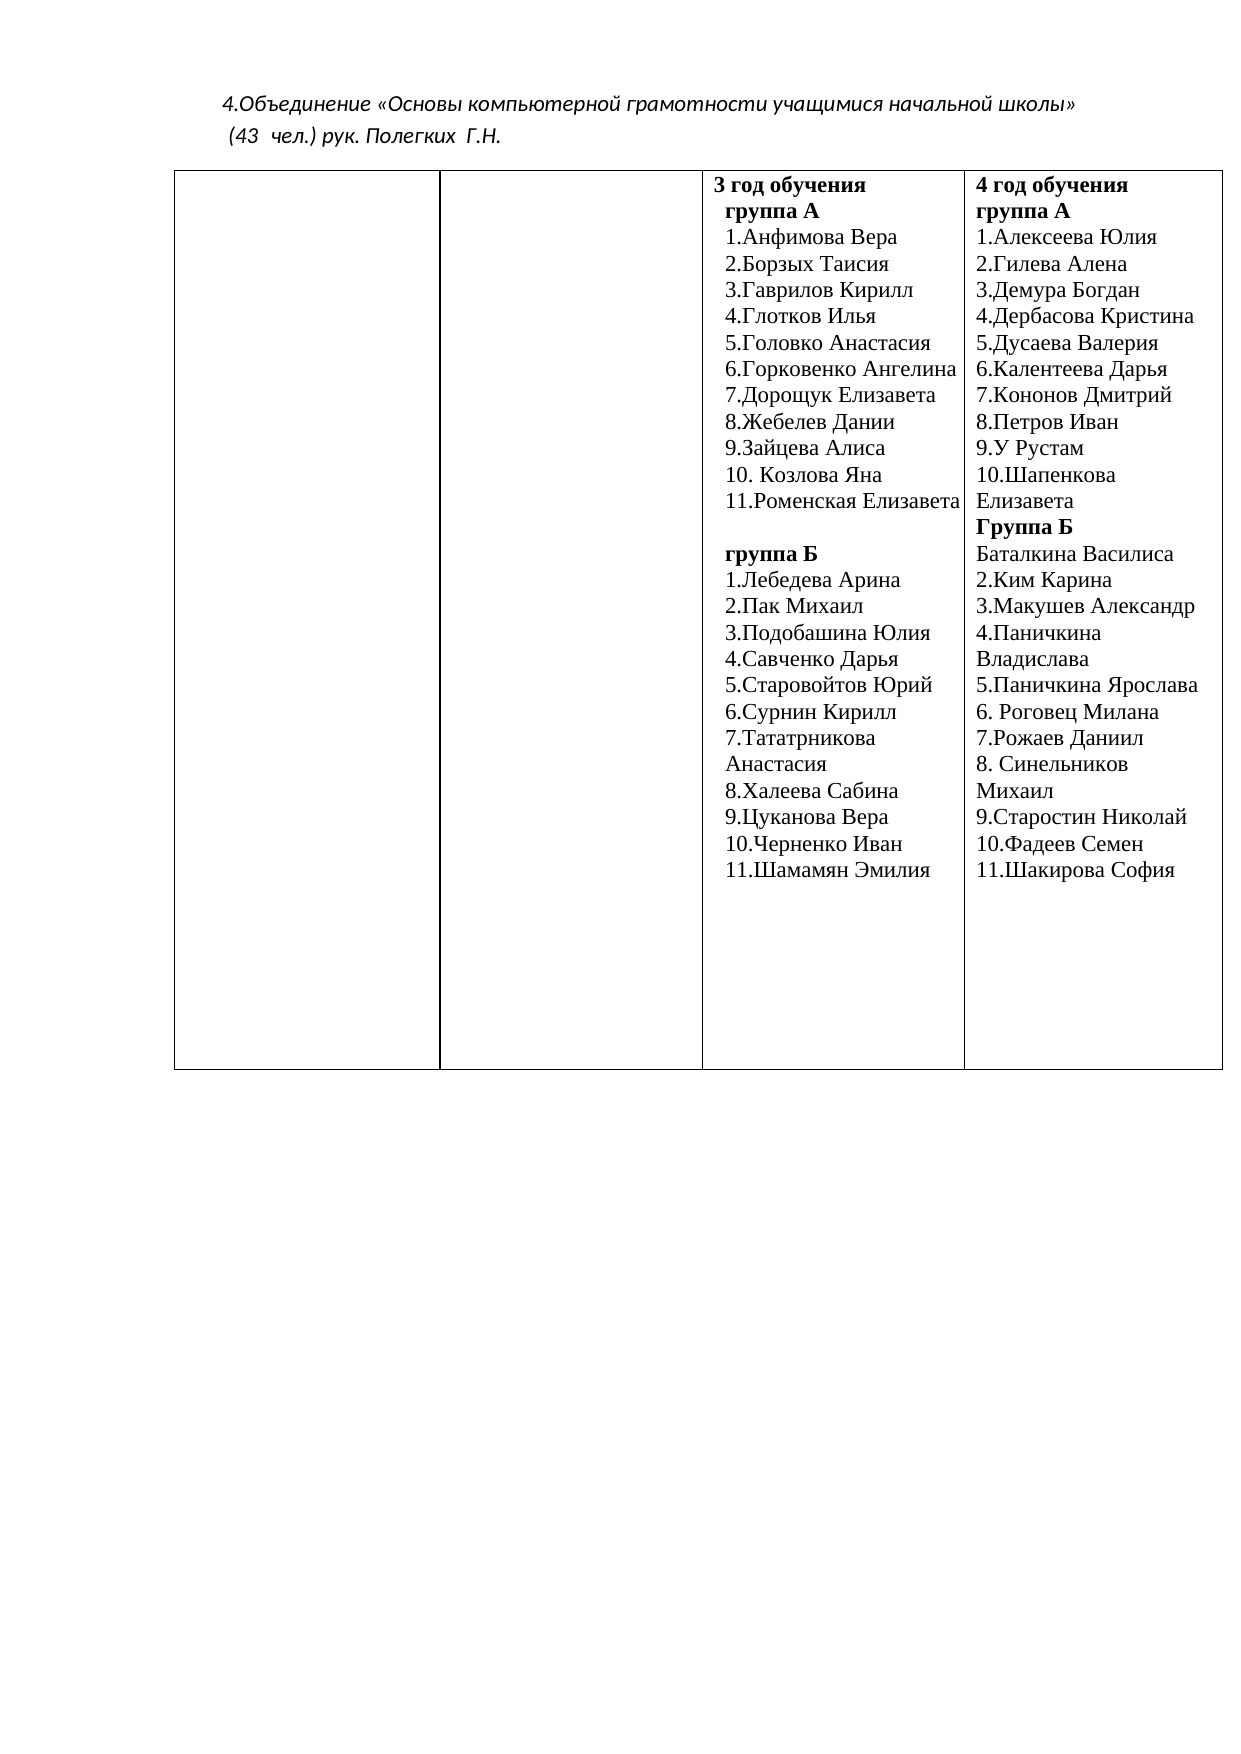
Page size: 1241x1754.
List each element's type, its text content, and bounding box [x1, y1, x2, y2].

table_header 3 год обучения [703, 171, 964, 1069]
table_header [175, 171, 439, 1069]
list чел.) рук. Полегких Г.Н. [228, 121, 1152, 149]
table_header 4 год обучения группа А 1.Алексеева Юлия 2.Гилева Алена 3.Демура Богдан 4.Дербасова Кристина 5.Дусаева Валерия 6.Калентеева Дарья 7.Кононов Дмитрий 8.Петров Иван 9.У Рустам 10.Шапенкова Елизавета Группа Б Баталкина Василиса 2.Ким Карина 3.Макушев Александр 4.Паничкина Владислава 5.Паничкина Ярослава 6. Роговец Милана 7.Рожаев Даниил 8. Синельников Михаил 9.Старостин Николай 10.Фадеев Семен 11.Шакирова София [965, 171, 1222, 1069]
table_header [441, 171, 702, 1069]
list 4.Объединение «Основы компьютерной грамотности учащимися начальной школы» [222, 89, 1152, 117]
